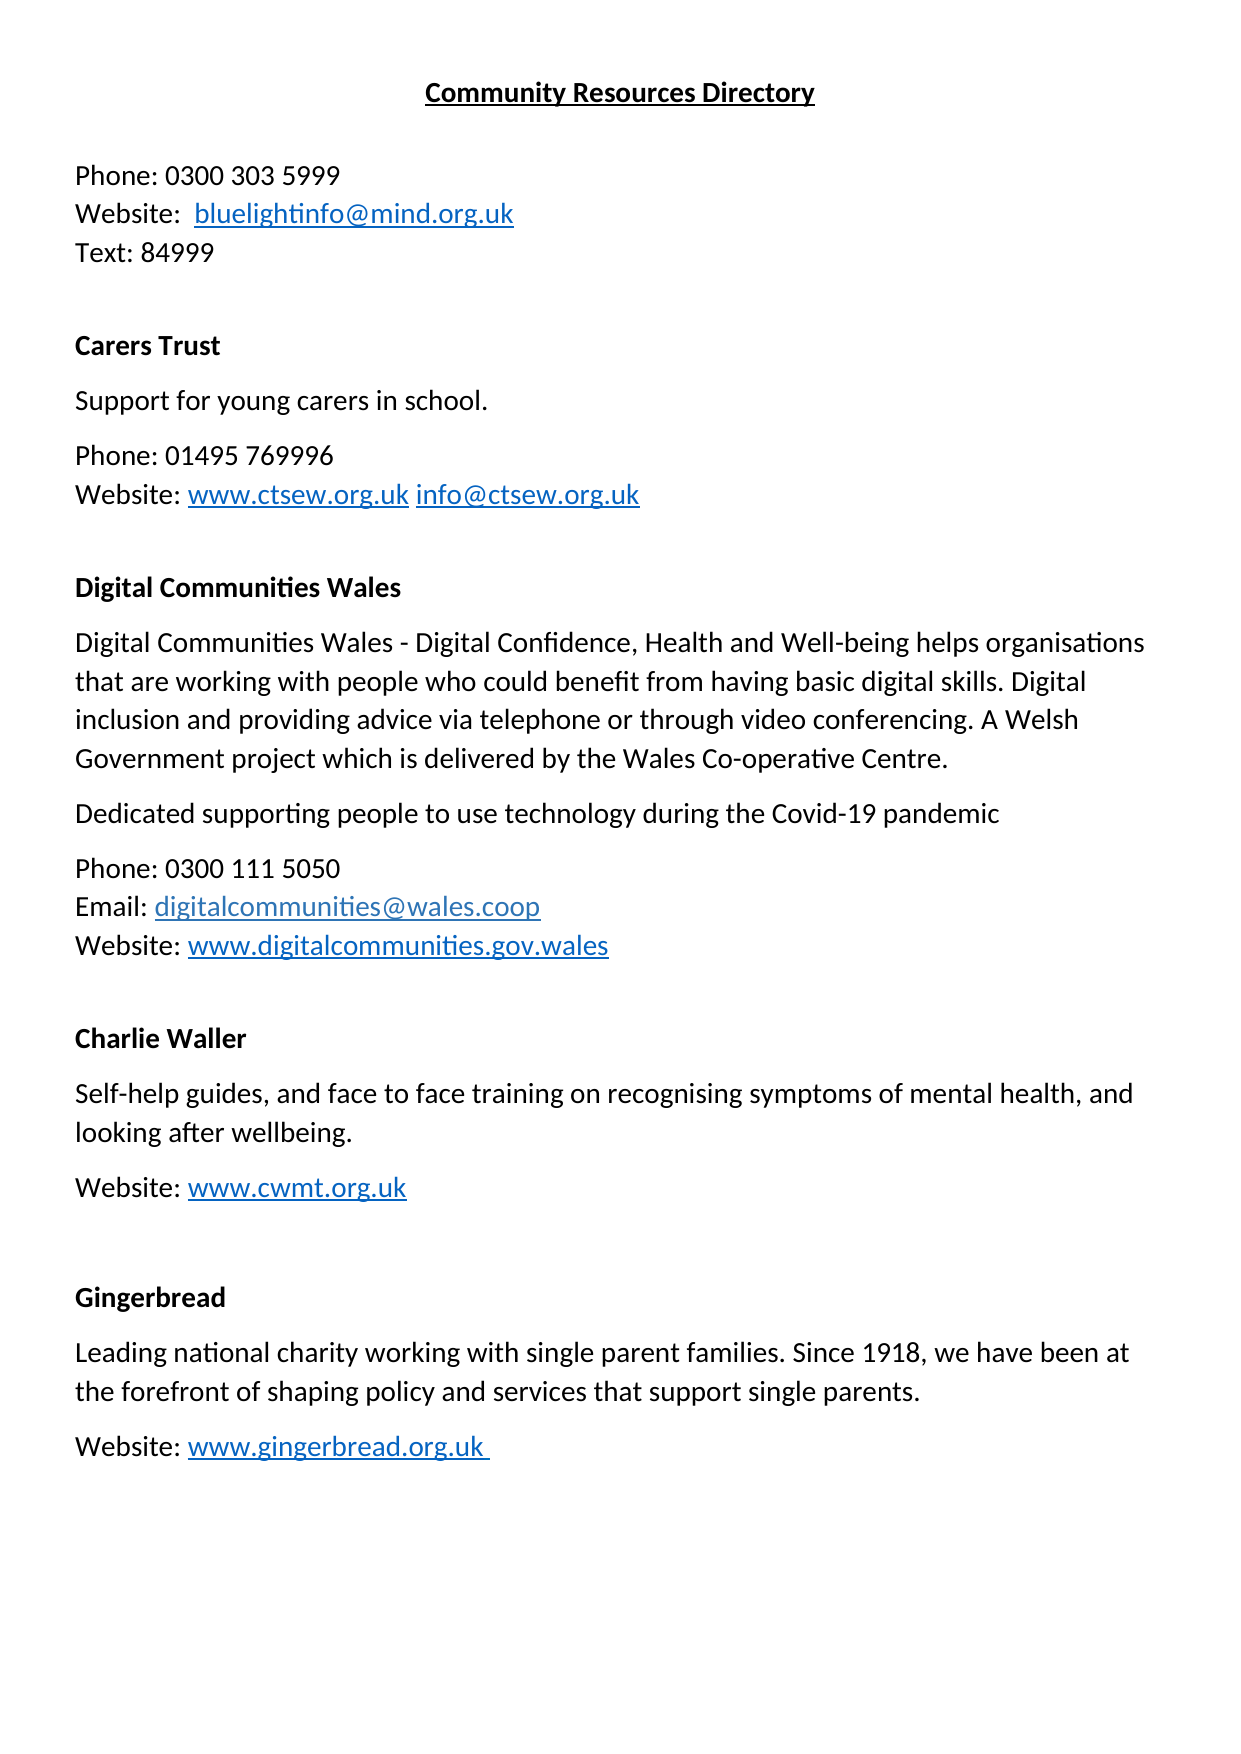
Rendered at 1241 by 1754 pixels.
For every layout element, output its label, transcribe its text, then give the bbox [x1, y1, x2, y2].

text Website: www.gingerbread.org.uk [75, 1428, 1165, 1464]
text Carers Trust [75, 327, 1165, 363]
text Website: www.cwmt.org.uk [75, 1169, 1165, 1205]
text Leading national charity working with single parent families. Since 1918, we have been at the forefront of shaping policy and services that support single parents. [75, 1334, 1165, 1408]
text Website: www.digitalcommunities.gov.wales [75, 927, 1165, 963]
text Gingerbread [75, 1279, 1165, 1315]
text Self-help guides, and face to face training on recognising symptoms of mental health, and looking after wellbeing. [75, 1076, 1165, 1150]
text Support for young carers in school. [75, 382, 1165, 418]
text Dedicated supporting people to use technology during the Covid-19 pandemic [75, 795, 1165, 831]
text Website: bluelightinfo@mind.org.uk [75, 195, 1165, 231]
text Text: 84999 [75, 234, 1165, 269]
text Email: digitalcommunities@wales.coop [75, 888, 1165, 924]
text Phone: 01495 769996 [75, 437, 1165, 473]
text Phone: 0300 111 5050 [75, 850, 1165, 886]
text Charlie Waller [75, 1021, 1165, 1056]
text Phone: 0300 303 5999 [75, 157, 1165, 192]
text Website: www.ctsew.org.uk info@ctsew.org.uk [75, 476, 1165, 512]
text Digital Communities Wales - Digital Confidence, Health and Well-being helps organisations that are working with people who could benefit from having basic digital skills. Digital inclusion and providing advice via telephone or through video conferencing. A Welsh Government project which is delivered by the Wales Co-operative Centre. [75, 624, 1165, 776]
text Digital Communities Wales [75, 569, 1165, 605]
